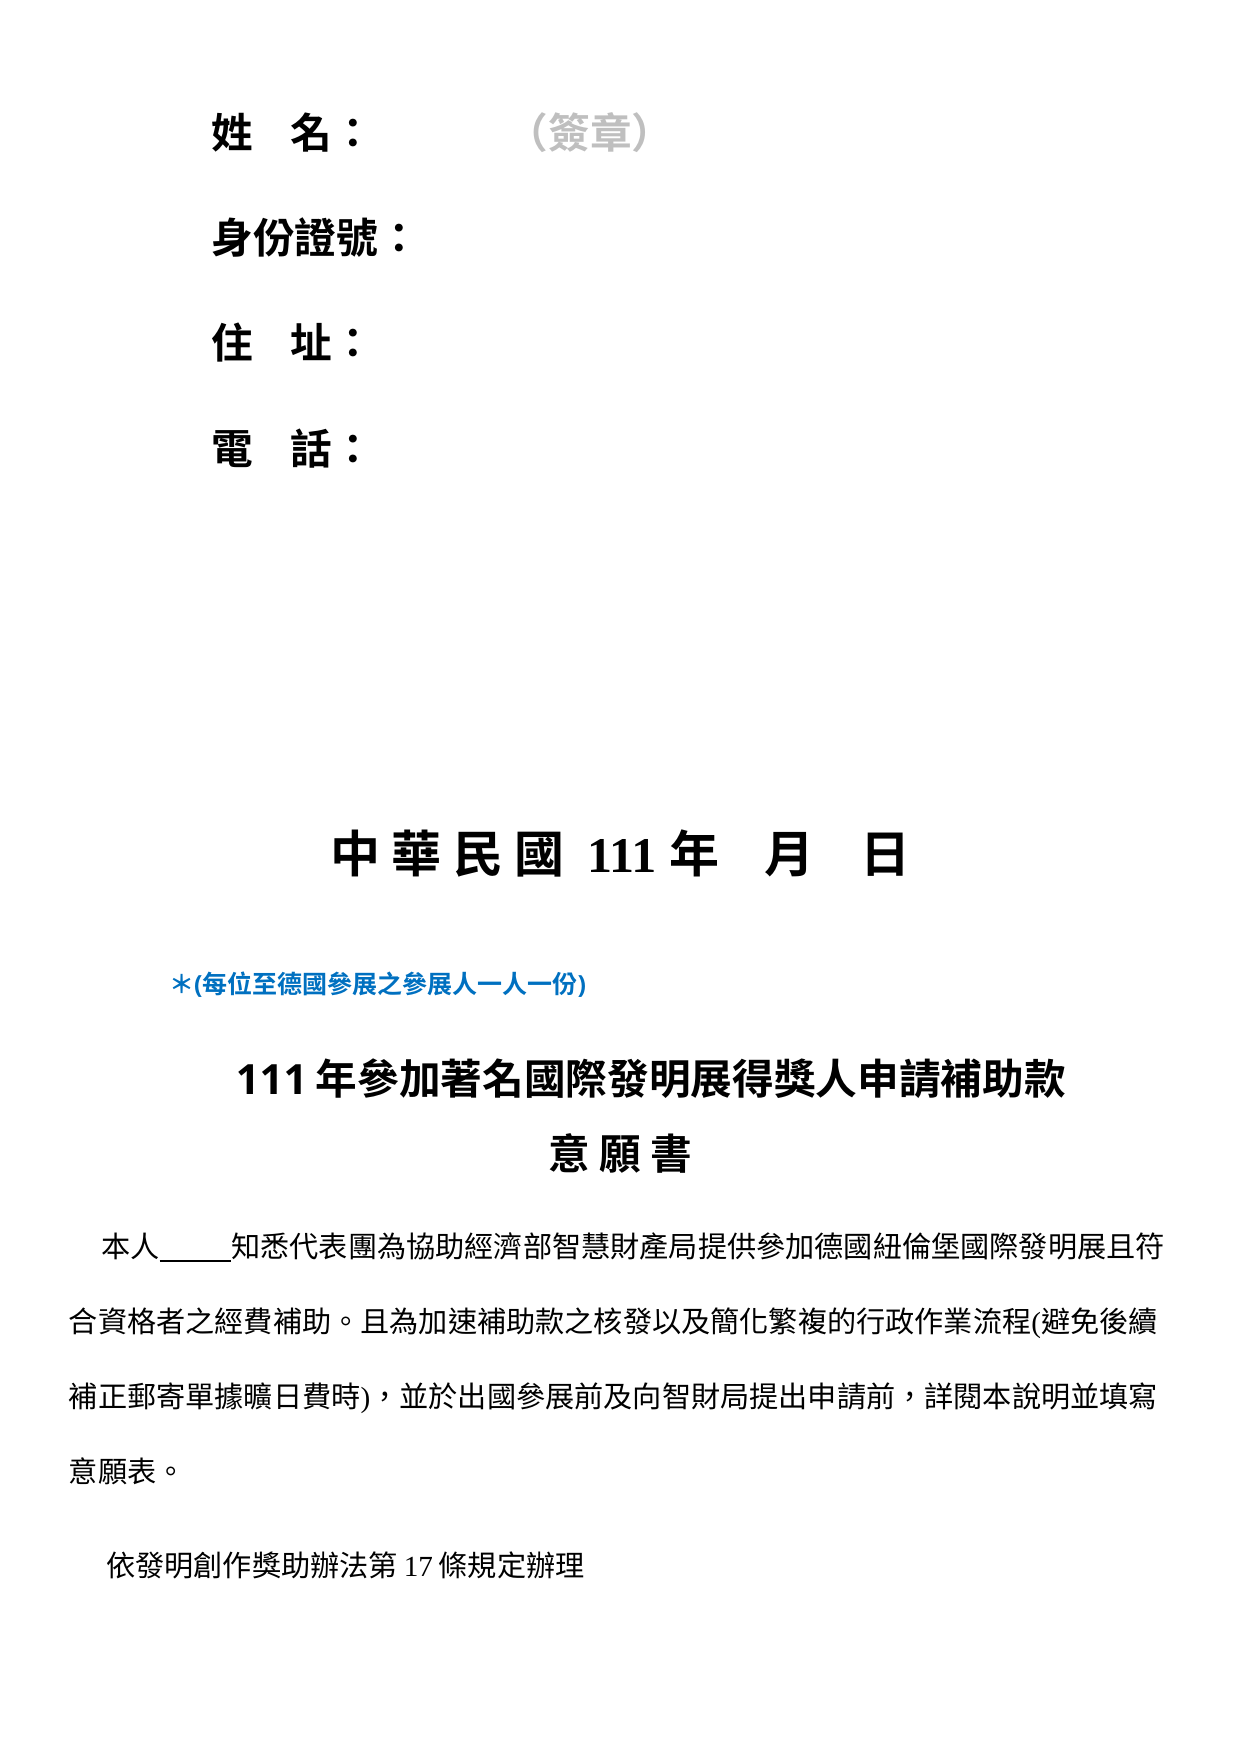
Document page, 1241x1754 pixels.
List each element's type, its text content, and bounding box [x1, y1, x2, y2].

text 本人 知悉代表團為協助經濟部智慧財產局提供參加德國紐倫堡國際發明展且符合資格者之經費補助。且為加速補助款之核發以及簡化繁複的行政作業流程(避免後續補正郵寄單據曠日費時)，並於出國參展前及向智財局提出申請前，詳閱本說明並填寫意願表。 [69, 1207, 1171, 1507]
text 姓 名： （簽章） [94, 93, 1171, 168]
text 住 址： [94, 303, 1171, 378]
text 電 話： [94, 408, 1171, 483]
text 身份證號： [94, 198, 1171, 273]
text 111年參加著名國際發明展得獎人申請補助款 [69, 1039, 1171, 1114]
text ＊(每位至德國參展之參展人一人一份) [69, 964, 1171, 1001]
text 依發明創作獎助辦法第17條規定辦理 [106, 1526, 1171, 1601]
text 中 華 民 國 111 年 月 日 [69, 814, 1171, 889]
text 意 願 書 [69, 1114, 1171, 1189]
